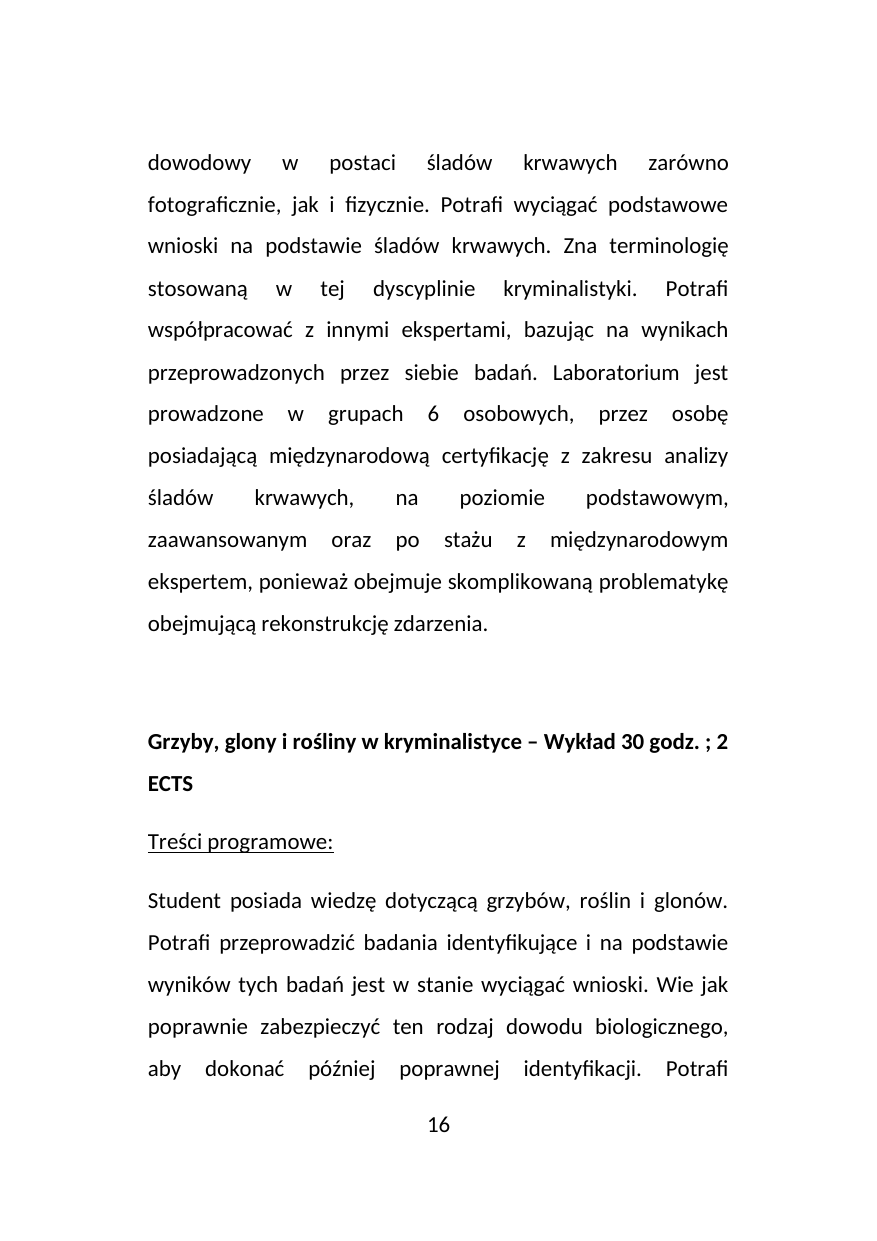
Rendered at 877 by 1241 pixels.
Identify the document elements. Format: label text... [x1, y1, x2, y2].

text Grzyby, glony i rośliny w kryminalistyce – Wykład 30 godz. ; 2 ECTS [148, 727, 729, 797]
text Treści programowe: [148, 827, 729, 855]
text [148, 886, 729, 1082]
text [148, 148, 729, 637]
